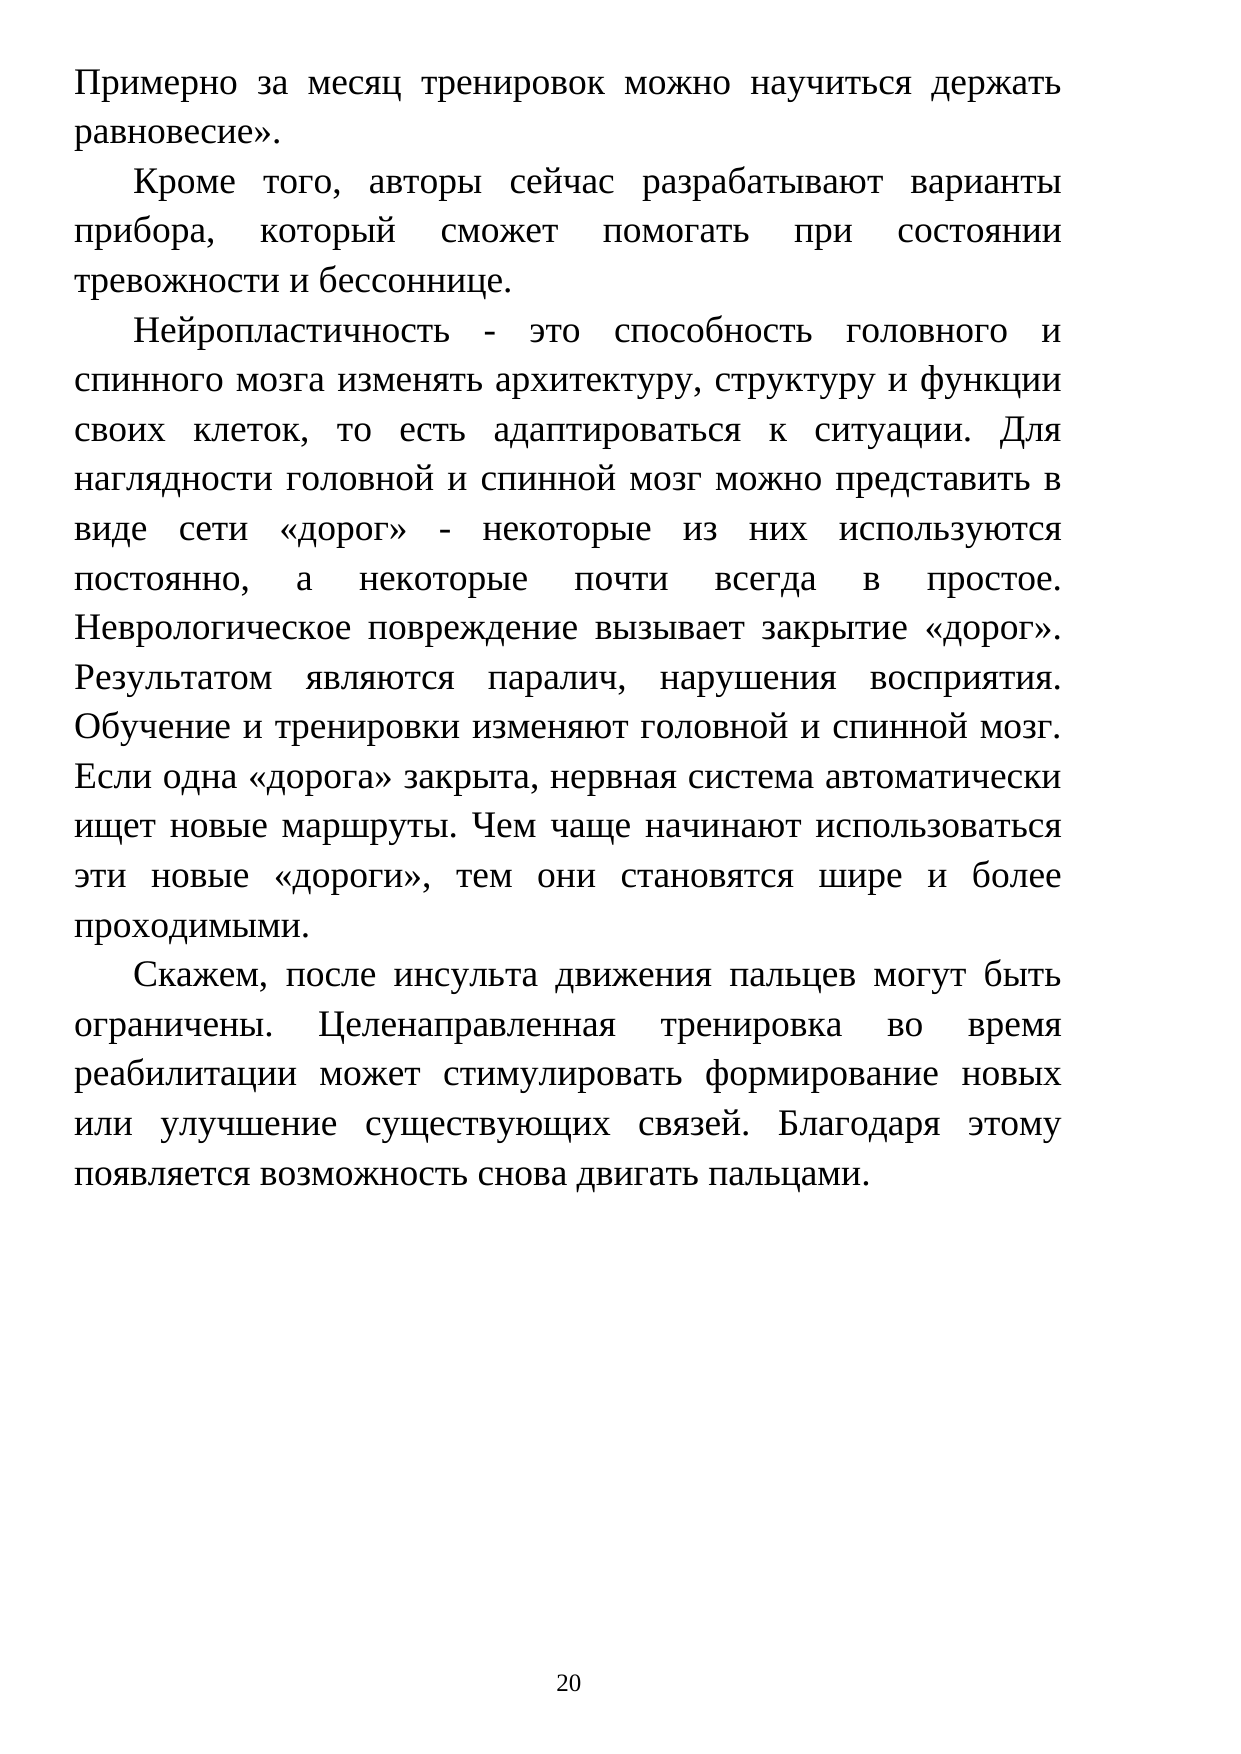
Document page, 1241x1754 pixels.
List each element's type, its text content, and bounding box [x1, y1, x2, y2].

text Нейропластичность - это способность головного и спинного мозга изменять архитектуру, структуру и функции своих клеток, то есть адаптироваться к ситуации. Для наглядности головной и спинной мозг можно представить в виде сети «дорог» - некоторые из них используются постоянно, а некоторые почти всегда в простое. Неврологическое повреждение вызывает закрытие «дорог». Результатом являются паралич, нарушения восприятия. Обучение и тренировки изменяют головной и спинной мозг. Если одна «дорога» закрыта, нервная система автоматически ищет новые маршруты. Чем чаще начинают использоваться эти новые «дороги», тем они становятся шире и более проходимыми. [74, 307, 1063, 945]
text Кроме того, авторы сейчас разрабатывают варианты прибора, который сможет помогать при состоянии тревожности и бессоннице. [74, 158, 1063, 301]
text Скажем, после инсульта движения пальцев могут быть ограничены. Целенаправленная тренировка во время реабилитации может стимулировать формирование новых или улучшение существующих связей. Благодаря этому появляется возможность снова двигать пальцами. [74, 952, 1063, 1193]
